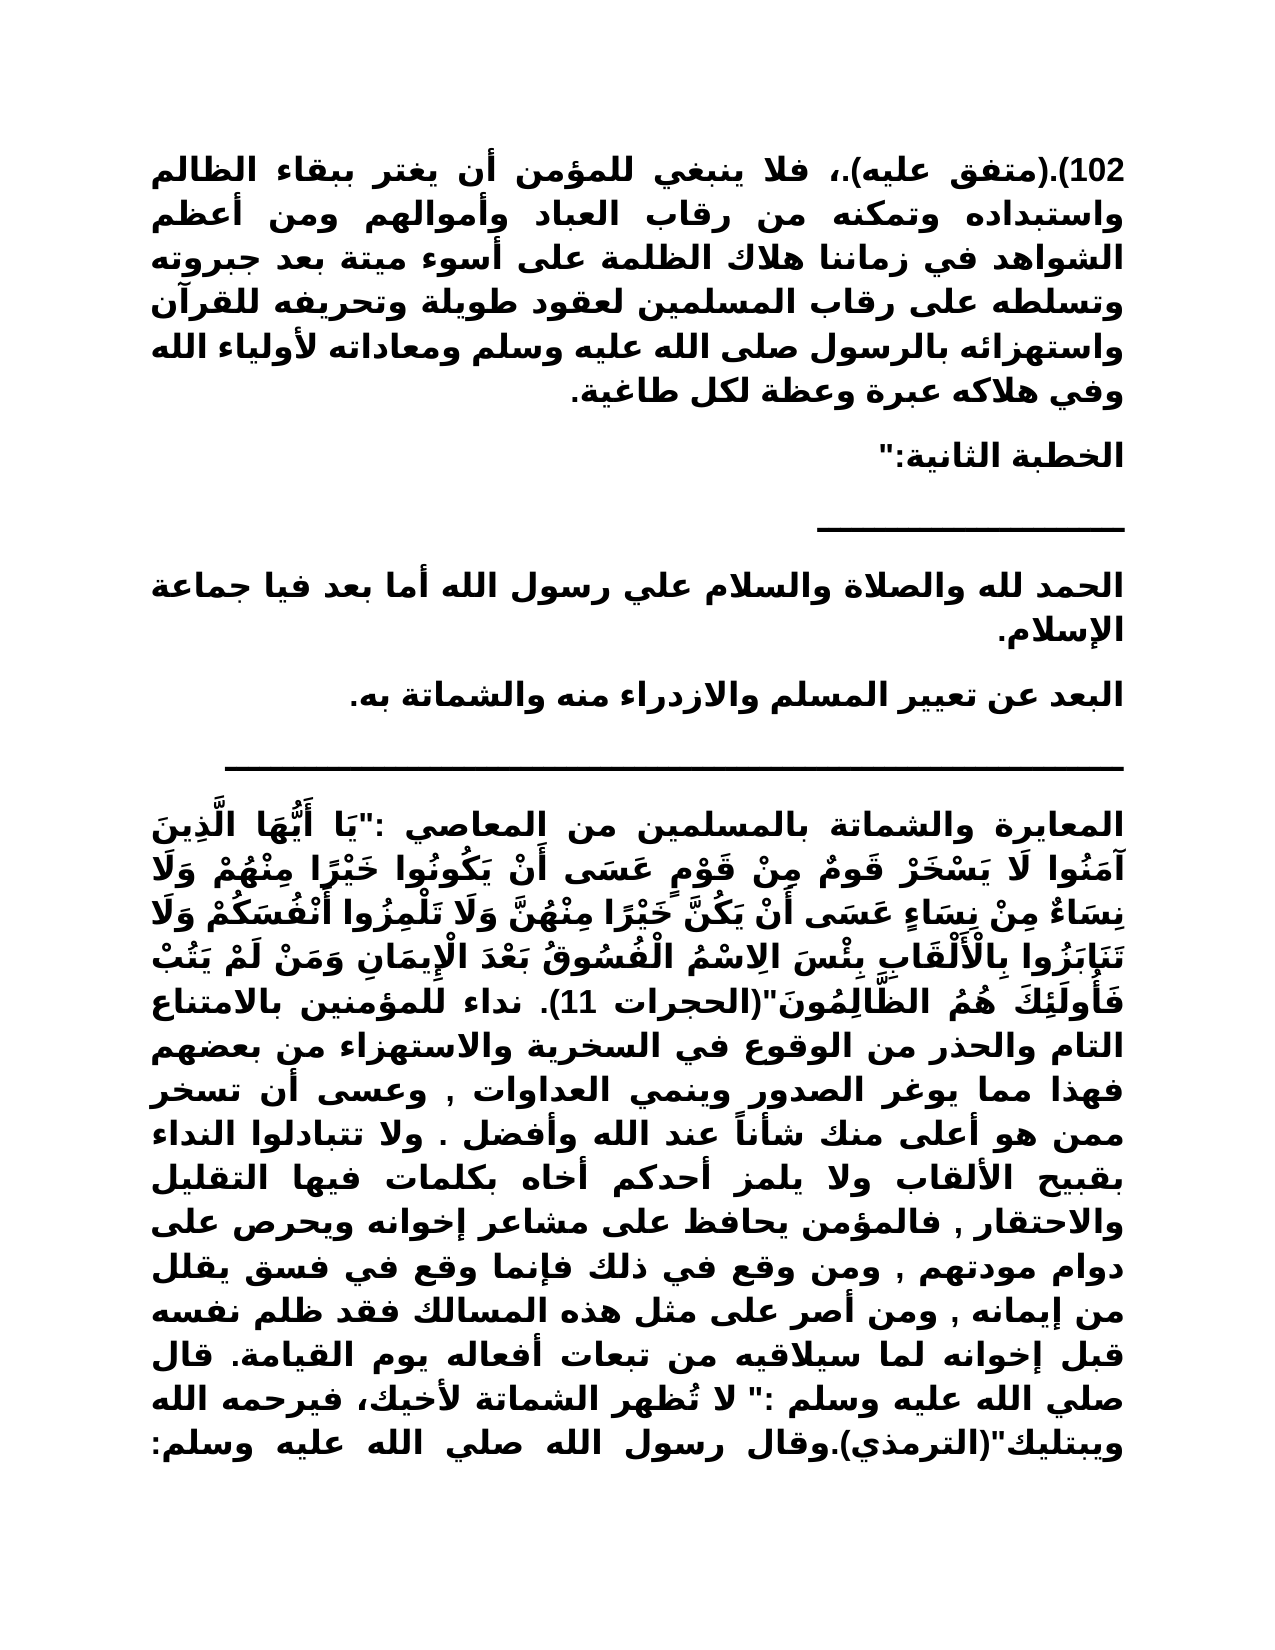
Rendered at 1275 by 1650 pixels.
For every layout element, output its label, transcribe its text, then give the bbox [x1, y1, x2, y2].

text ـــــــــــــــــــــــــــ [150, 501, 1125, 539]
text ـــــــــــــــــــــــــــــــــــــــــــــــــــــــــــــــــــــــــــــــ [150, 740, 1125, 778]
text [150, 150, 1125, 409]
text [150, 805, 1125, 1462]
text البعد عن تعيير المسلم والازدراء منه والشماتة به. [150, 675, 1125, 713]
text الخطبة الثانية:" [150, 436, 1125, 474]
text الحمد لله والصلاة والسلام علي رسول الله أما بعد فيا جماعة الإسلام. [150, 566, 1125, 648]
